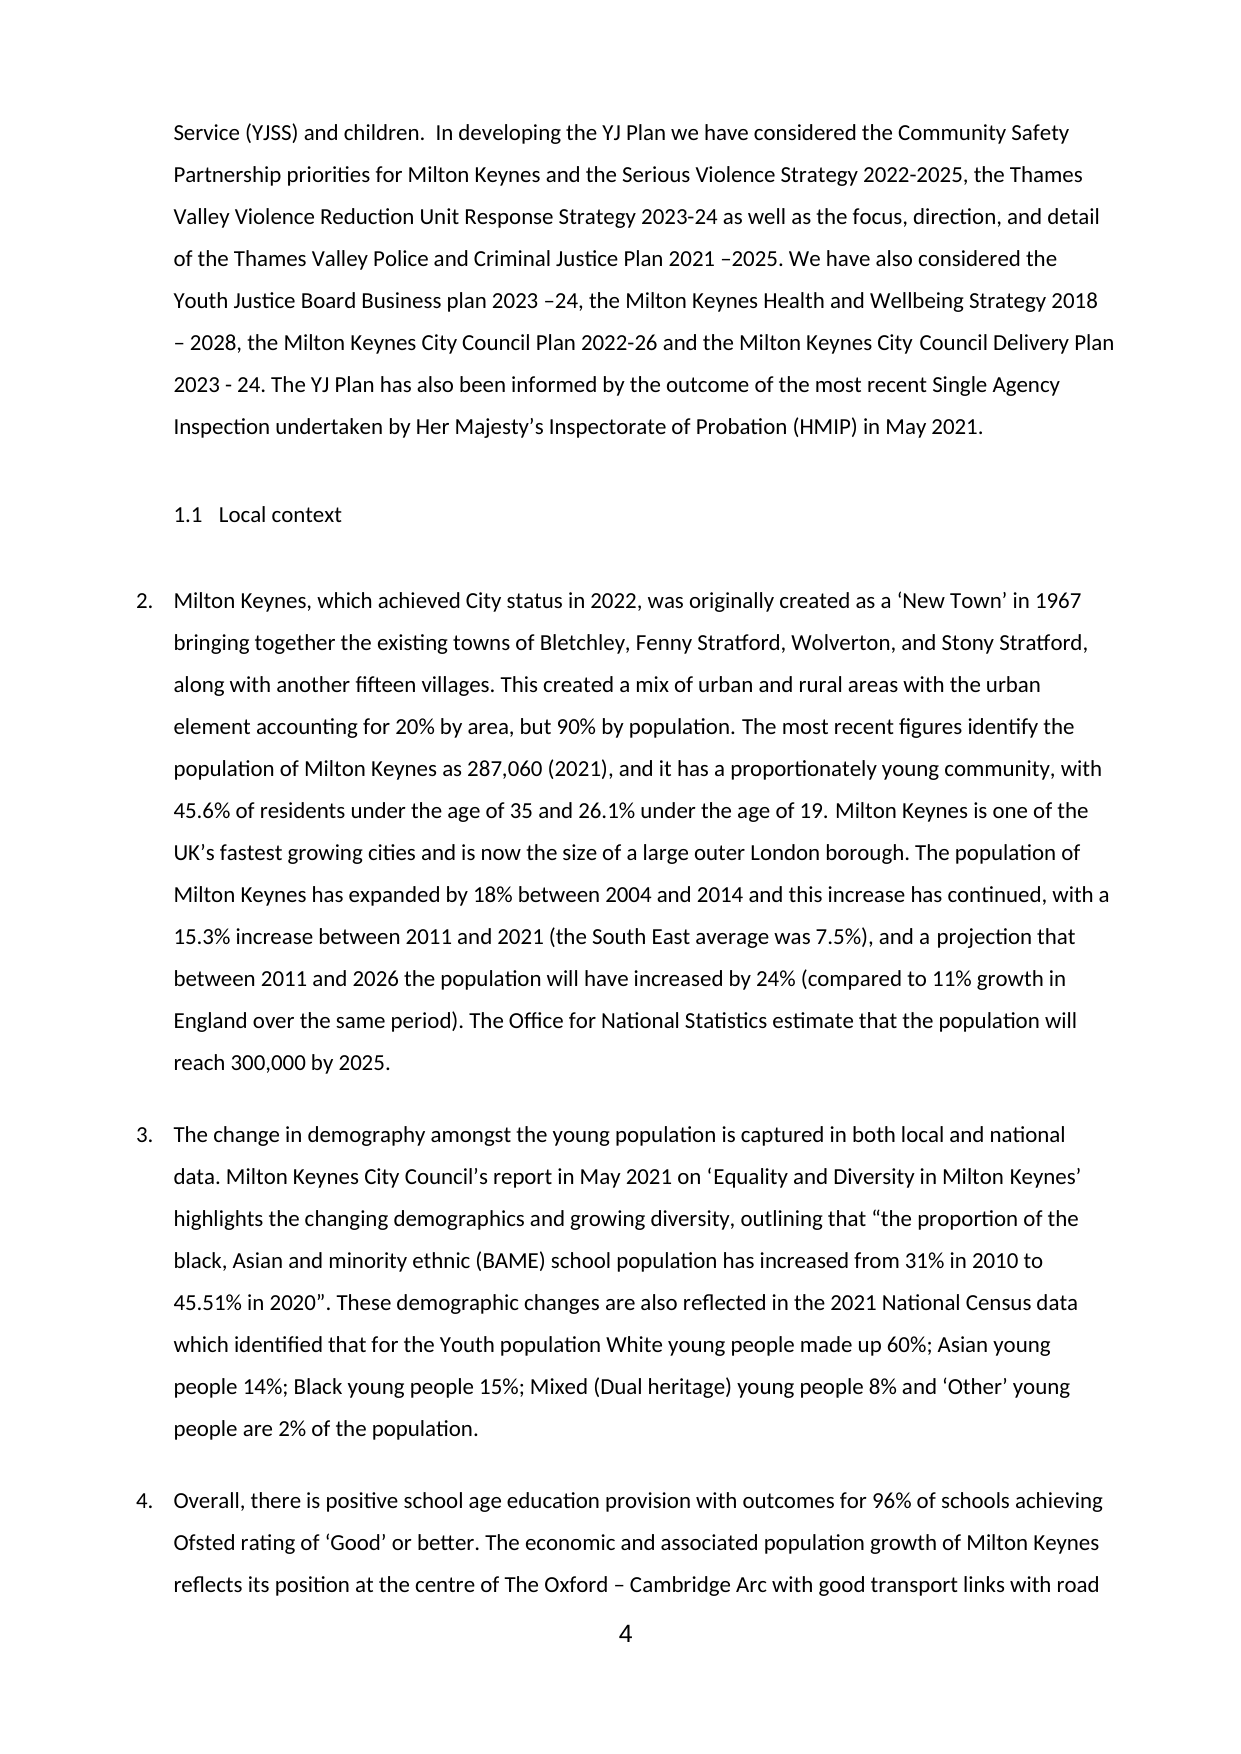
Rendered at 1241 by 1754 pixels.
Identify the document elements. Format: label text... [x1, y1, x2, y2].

list Milton Keynes, which achieved City status in 2022, was originally created as a ‘New Town’ in 1967 bringing together the existing towns of Bletchley, Fenny Stratford, Wolverton, and Stony Stratford, along with another fifteen villages. This created a mix of urban and rural areas with the urban element accounting for 20% by area, but 90% by population. The most recent figures identify the population of Milton Keynes as 287,060 (2021), and it has a proportionately young community, with 45.6% of residents under the age of 35 and 26.1% under the age of 19. Milton Keynes is one of the UK’s fastest growing cities and is now the size of a large outer London borough. The population of Milton Keynes has expanded by 18% between 2004 and 2014 and this increase has continued, with a 15.3% increase between 2011 and 2021 (the South East average was 7.5%), and a projection that between 2011 and 2026 the population will have increased by 24% (compared to 11% growth in England over the same period). The Office for National Statistics estimate that the population will reach 300,000 by 2025. [136, 586, 1116, 1076]
list The change in demography amongst the young population is captured in both local and national data. Milton Keynes City Council’s report in May 2021 on ‘Equality and Diversity in Milton Keynes’ highlights the changing demographics and growing diversity, outlining that “the proportion of the black, Asian and minority ethnic (BAME) school population has increased from 31% in 2010 to 45.51% in 2020”. These demographic changes are also reflected in the 2021 National Census data which identified that for the Youth population White young people made up 60%; Asian young people 14%; Black young people 15%; Mixed (Dual heritage) young people 8% and ‘Other’ young people are 2% of the population. [136, 1120, 1116, 1442]
subtitle Local context [173, 500, 1116, 528]
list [136, 1486, 1116, 1598]
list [136, 118, 1116, 440]
